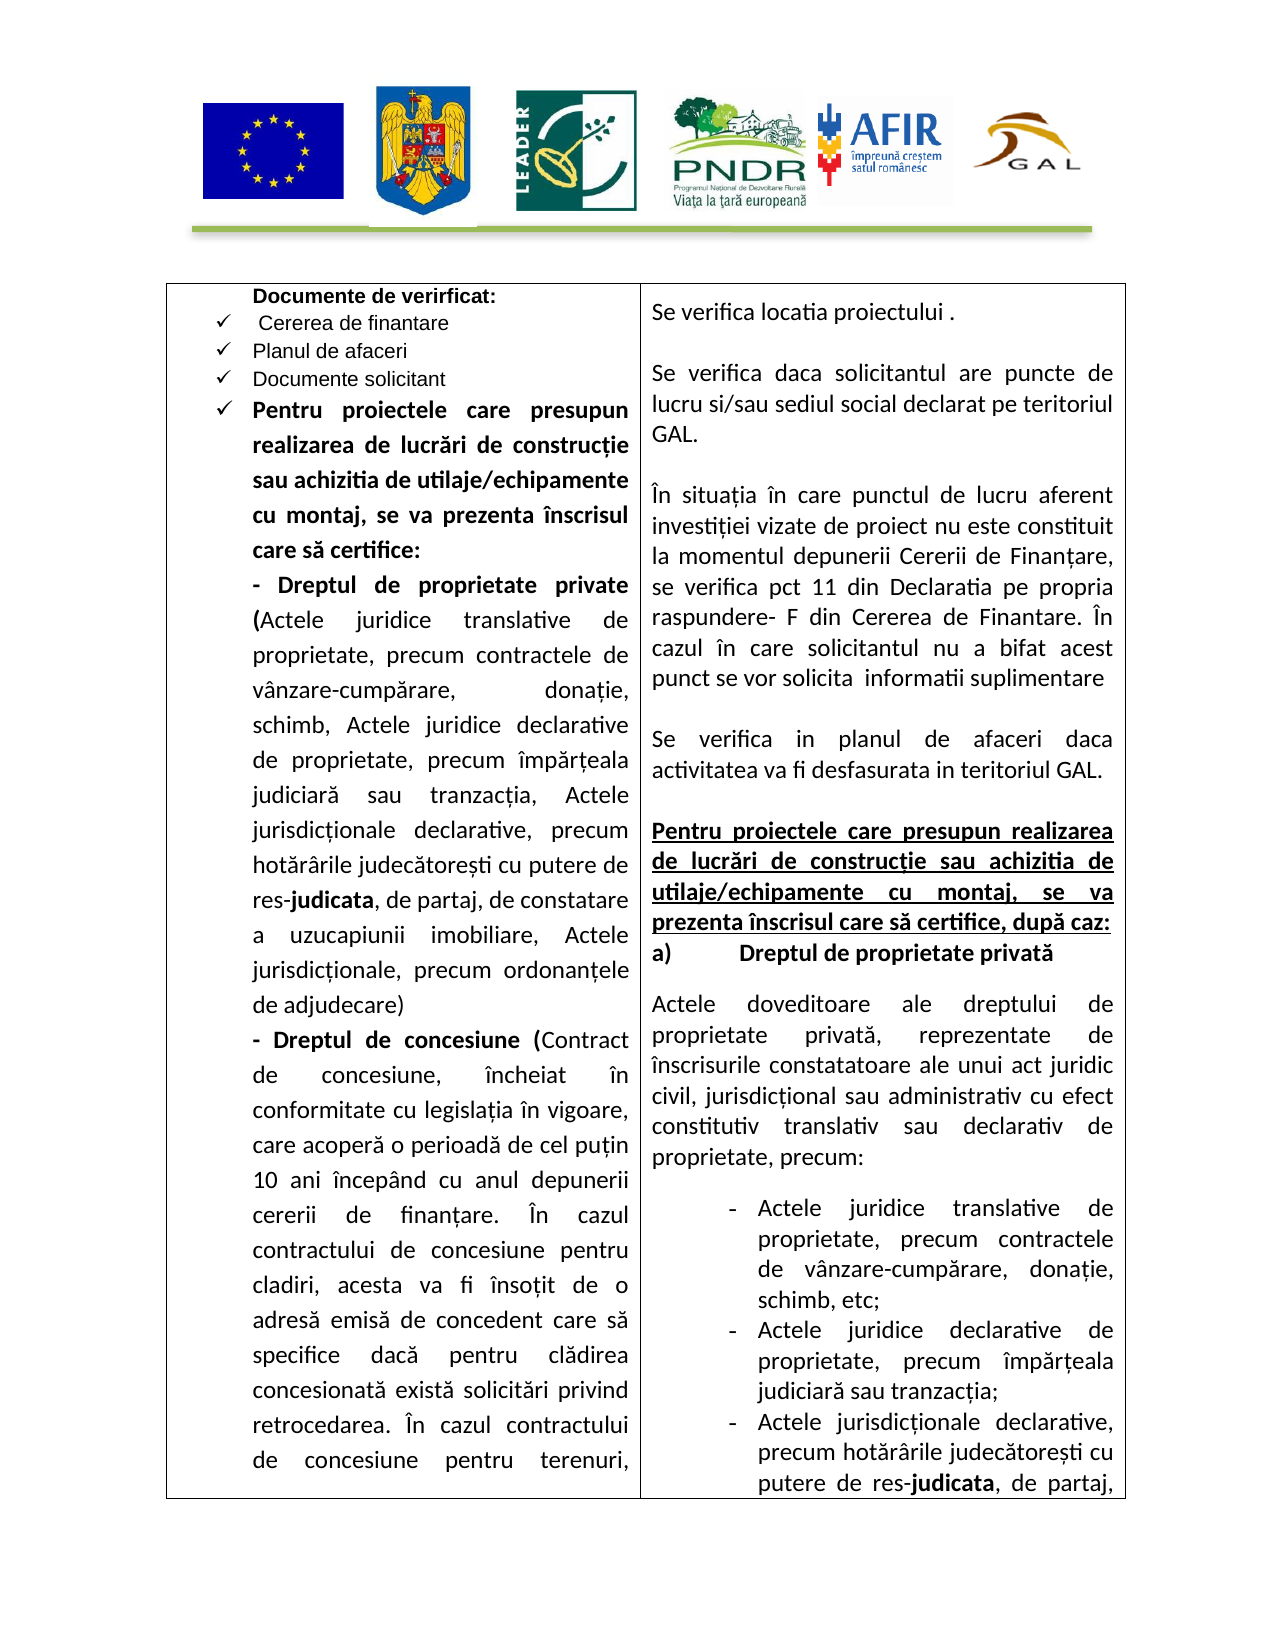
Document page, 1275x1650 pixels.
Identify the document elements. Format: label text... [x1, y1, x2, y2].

picture [961, 94, 1093, 191]
picture [369, 75, 477, 227]
picture [663, 89, 806, 212]
picture [203, 103, 344, 199]
picture [516, 90, 637, 211]
picture [817, 96, 953, 206]
